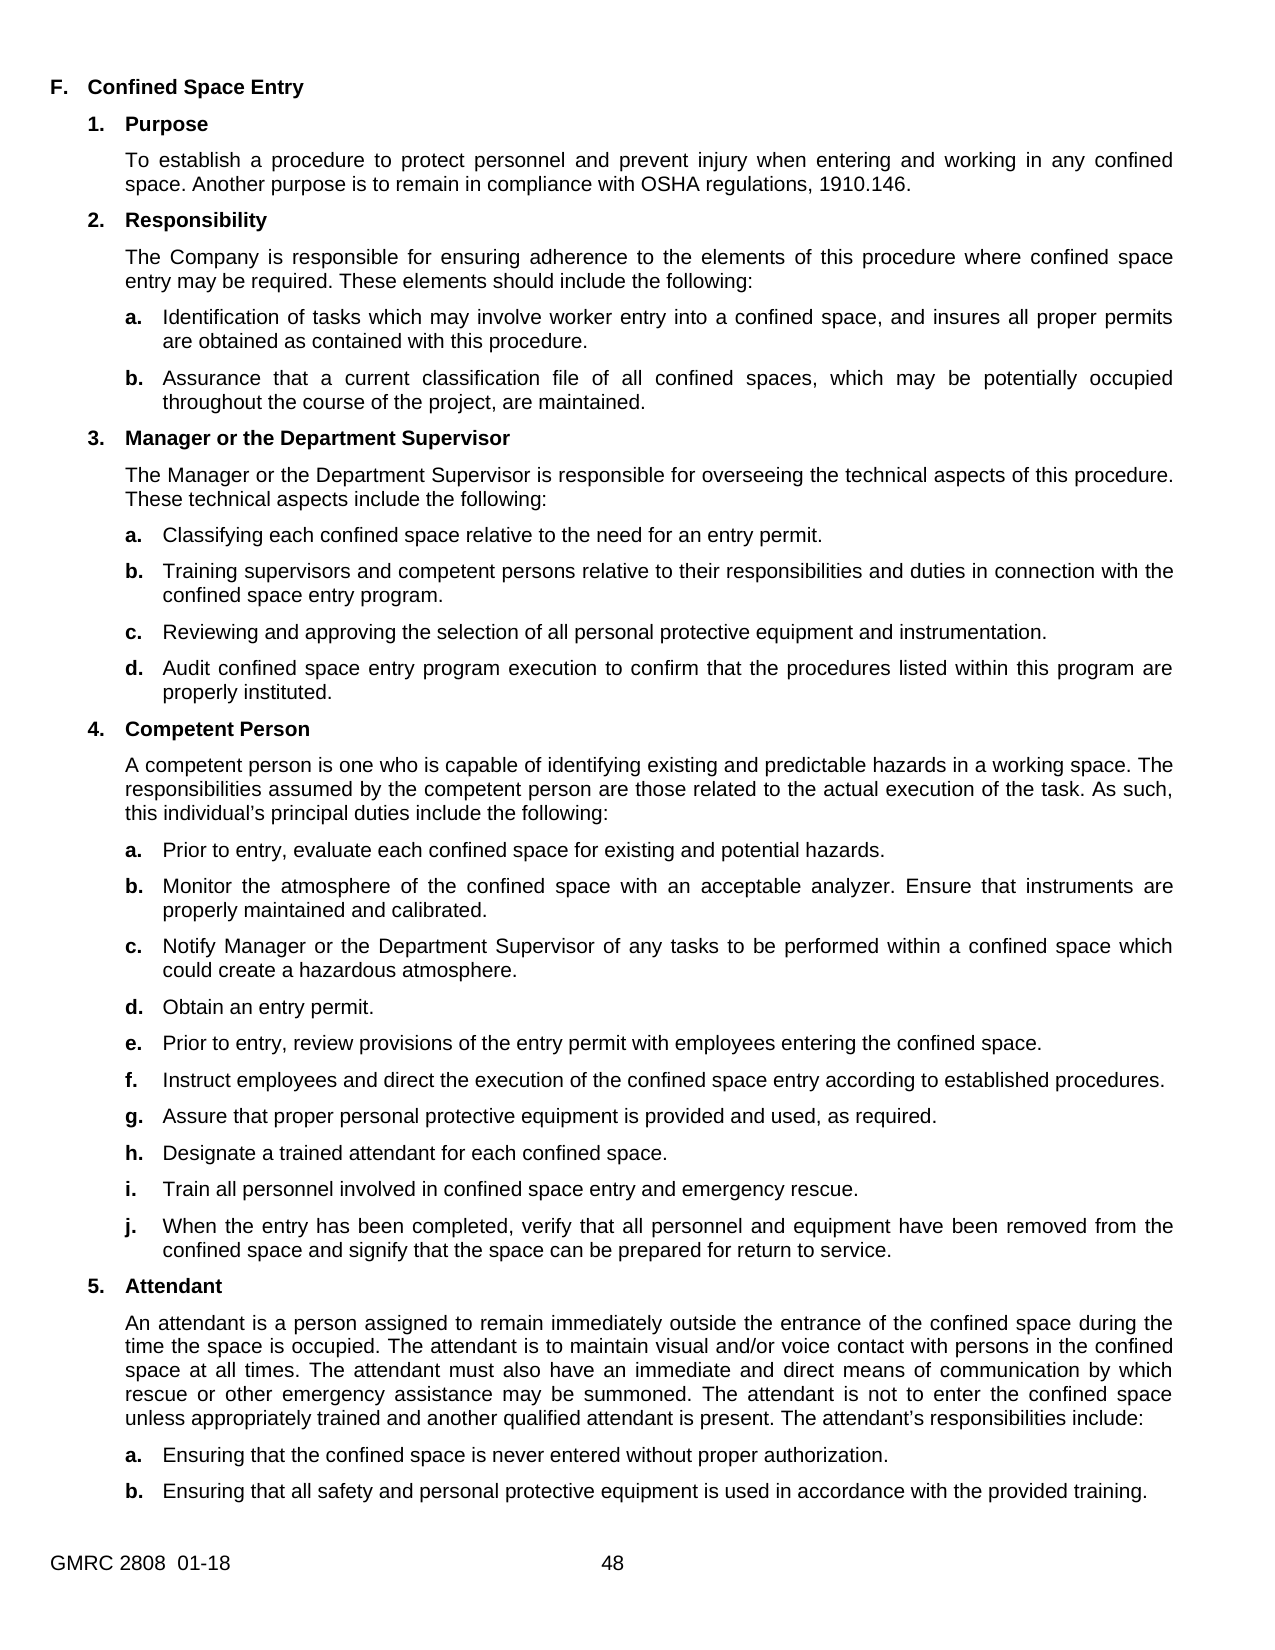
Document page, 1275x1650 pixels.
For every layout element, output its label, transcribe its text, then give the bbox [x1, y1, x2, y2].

text The Manager or the Department Supervisor is responsible for overseeing the technical aspects of this procedure. These technical aspects include the following: [125, 462, 1175, 510]
text 1. Purpose [87, 111, 1175, 135]
text a. Classifying each confined space relative to the need for an entry permit. [125, 523, 1175, 547]
text 4. Competent Person [87, 717, 1175, 741]
text j. When the entry has been completed, verify that all personnel and equipment have been removed from the confined space and signify that the space can be prepared for return to service. [125, 1213, 1175, 1261]
text c. Notify Manager or the Department Supervisor of any tasks to be performed within a confined space which could create a hazardous atmosphere. [125, 934, 1175, 982]
text An attendant is a person assigned to remain immediately outside the entrance of the confined space during the time the space is occupied. The attendant is to maintain visual and/or voice contact with persons in the confined space at all times. The attendant must also have an immediate and direct means of communication by which rescue or other emergency assistance may be summoned. The attendant is not to enter the confined space unless appropriately trained and another qualified attendant is present. The attendant’s responsibilities include: [125, 1310, 1175, 1430]
text To establish a procedure to protect personnel and prevent injury when entering and working in any confined space. Another purpose is to remain in compliance with OSHA regulations, 1910.146. [125, 148, 1175, 196]
text a. Ensuring that the confined space is never entered without proper authorization. [125, 1443, 1175, 1467]
text d. Audit confined space entry program execution to confirm that the procedures listed within this program are properly instituted. [125, 656, 1175, 704]
text b. Monitor the atmosphere of the confined space with an acceptable analyzer. Ensure that instruments are properly maintained and calibrated. [125, 874, 1175, 922]
text The Company is responsible for ensuring adherence to the elements of this procedure where confined space entry may be required. These elements should include the following: [125, 245, 1175, 293]
text h. Designate a trained attendant for each confined space. [125, 1141, 1175, 1164]
text 3. Manager or the Department Supervisor [87, 426, 1175, 450]
text 5. Attendant [87, 1274, 1175, 1298]
text g. Assure that proper personal protective equipment is provided and used, as required. [125, 1104, 1175, 1128]
text d. Obtain an entry permit. [125, 995, 1175, 1019]
text a. Prior to entry, evaluate each confined space for existing and potential hazards. [125, 837, 1175, 861]
text e. Prior to entry, review provisions of the entry permit with employees entering the confined space. [125, 1031, 1175, 1055]
text i. Train all personnel involved in confined space entry and emergency rescue. [125, 1177, 1175, 1201]
text b. Assurance that a current classification file of all confined spaces, which may be potentially occupied throughout the course of the project, are maintained. [125, 366, 1175, 413]
text b. Training supervisors and competent persons relative to their responsibilities and duties in connection with the confined space entry program. [125, 559, 1175, 607]
text c. Reviewing and approving the selection of all personal protective equipment and instrumentation. [125, 620, 1175, 644]
text A competent person is one who is capable of identifying existing and predictable hazards in a working space. The responsibilities assumed by the competent person are those related to the actual execution of the task. As such, this individual’s principal duties include the following: [125, 753, 1175, 825]
text F. Confined Space Entry [50, 75, 1175, 99]
text f. Instruct employees and direct the execution of the confined space entry according to established procedures. [125, 1068, 1175, 1092]
text b. Ensuring that all safety and personal protective equipment is used in accordance with the provided training. [125, 1479, 1175, 1503]
text 2. Responsibility [87, 208, 1175, 232]
text a. Identification of tasks which may involve worker entry into a confined space, and insures all proper permits are obtained as contained with this procedure. [125, 305, 1175, 353]
